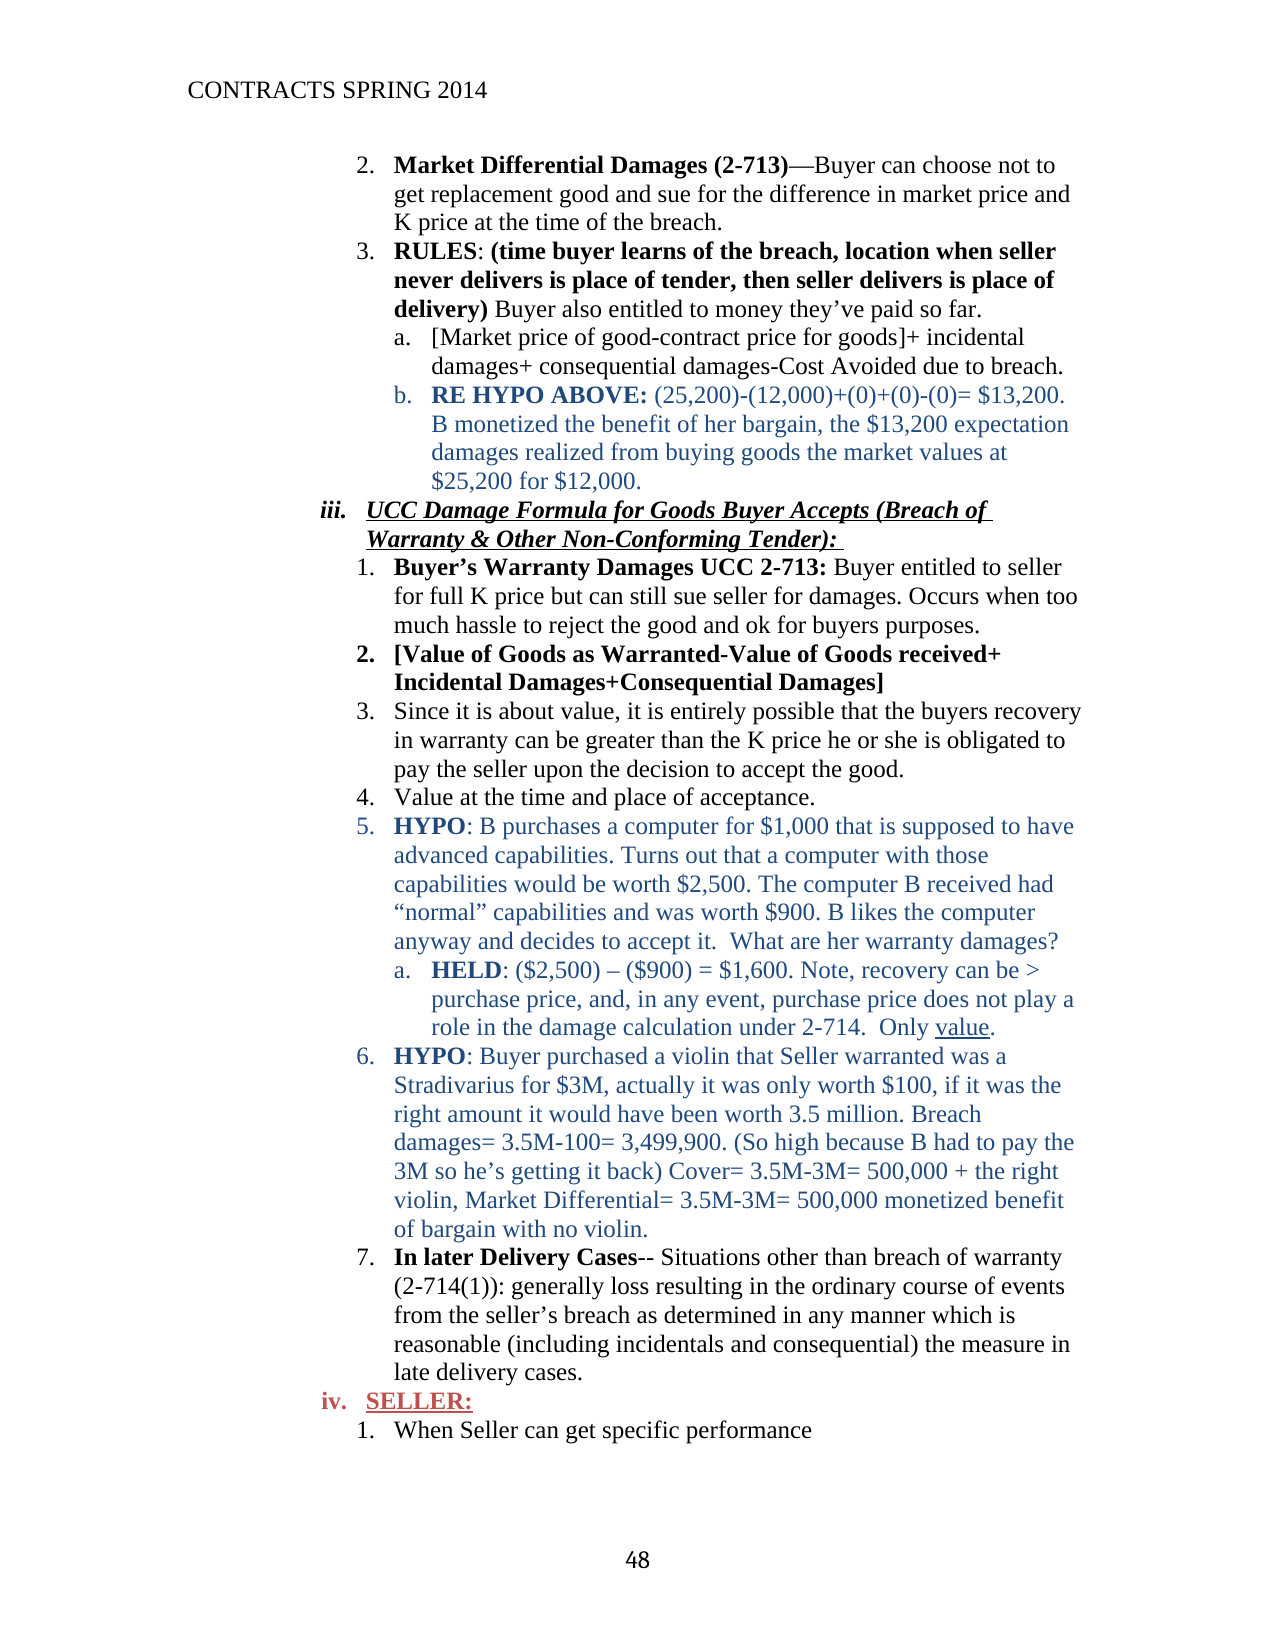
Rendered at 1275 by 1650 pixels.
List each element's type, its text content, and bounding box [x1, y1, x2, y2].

list Market Differential Damages (2-713)—Buyer can choose not to get replacement good and sue for the difference in market price and K price at the time of the breach. [356, 150, 1087, 236]
list RULES: (time buyer learns of the breach, location when seller never delivers is place of tender, then seller delivers is place of delivery) Buyer also entitled to money they’ve paid so far. [356, 236, 1087, 322]
list HYPO: Buyer purchased a violin that Seller warranted was a Stradivarius for $3M, actually it was only worth $100, if it was the right amount it would have been worth 3.5 million. Breach damages= 3.5M-100= 3,499,900. (So high because B had to pay the 3M so he’s getting it back) Cover= 3.5M-3M= 500,000 + the right violin, Market Differential= 3.5M-3M= 500,000 monetized benefit of bargain with no violin. [356, 1041, 1087, 1242]
list SELLER: [347, 1386, 1087, 1415]
list [Market price of good-contract price for goods]+ incidental damages+ consequential damages-Cost Avoided due to breach. [394, 322, 1087, 380]
list HELD: ($2,500) – ($900) = $1,600. Note, recovery can be > purchase price, and, in any event, purchase price does not play a role in the damage calculation under 2-714. Only value. [394, 955, 1087, 1041]
list RE HYPO ABOVE: (25,200)-(12,000)+(0)+(0)-(0)= $13,200. B monetized the benefit of her bargain, the $13,200 expectation damages realized from buying goods the market values at $25,200 for $12,000. [394, 380, 1087, 495]
list [Value of Goods as Warranted-Value of Goods received+ Incidental Damages+Consequential Damages] [356, 639, 1087, 696]
list Value at the time and place of acceptance. [356, 782, 1087, 811]
list HYPO: B purchases a computer for $1,000 that is supposed to have advanced capabilities. Turns out that a computer with those capabilities would be worth $2,500. The computer B received had “normal” capabilities and was worth $900. B likes the computer anyway and decides to accept it. What are her warranty damages? [356, 811, 1087, 955]
list In later Delivery Cases-- Situations other than breach of warranty (2-714(1)): generally loss resulting in the ordinary course of events from the seller’s breach as determined in any manner which is reasonable (including incidentals and consequential) the measure in late delivery cases. [356, 1242, 1087, 1386]
list UCC Damage Formula for Goods Buyer Accepts (Breach of Warranty & Other Non-Conforming Tender): [347, 495, 1087, 552]
list When Seller can get specific performance [356, 1415, 1087, 1444]
list Buyer’s Warranty Damages UCC 2-713: Buyer entitled to seller for full K price but can still sue seller for damages. Occurs when too much hassle to reject the good and ok for buyers purposes. [356, 552, 1087, 639]
list Since it is about value, it is entirely possible that the buyers recovery in warranty can be greater than the K price he or she is obligated to pay the seller upon the decision to accept the good. [356, 696, 1087, 782]
